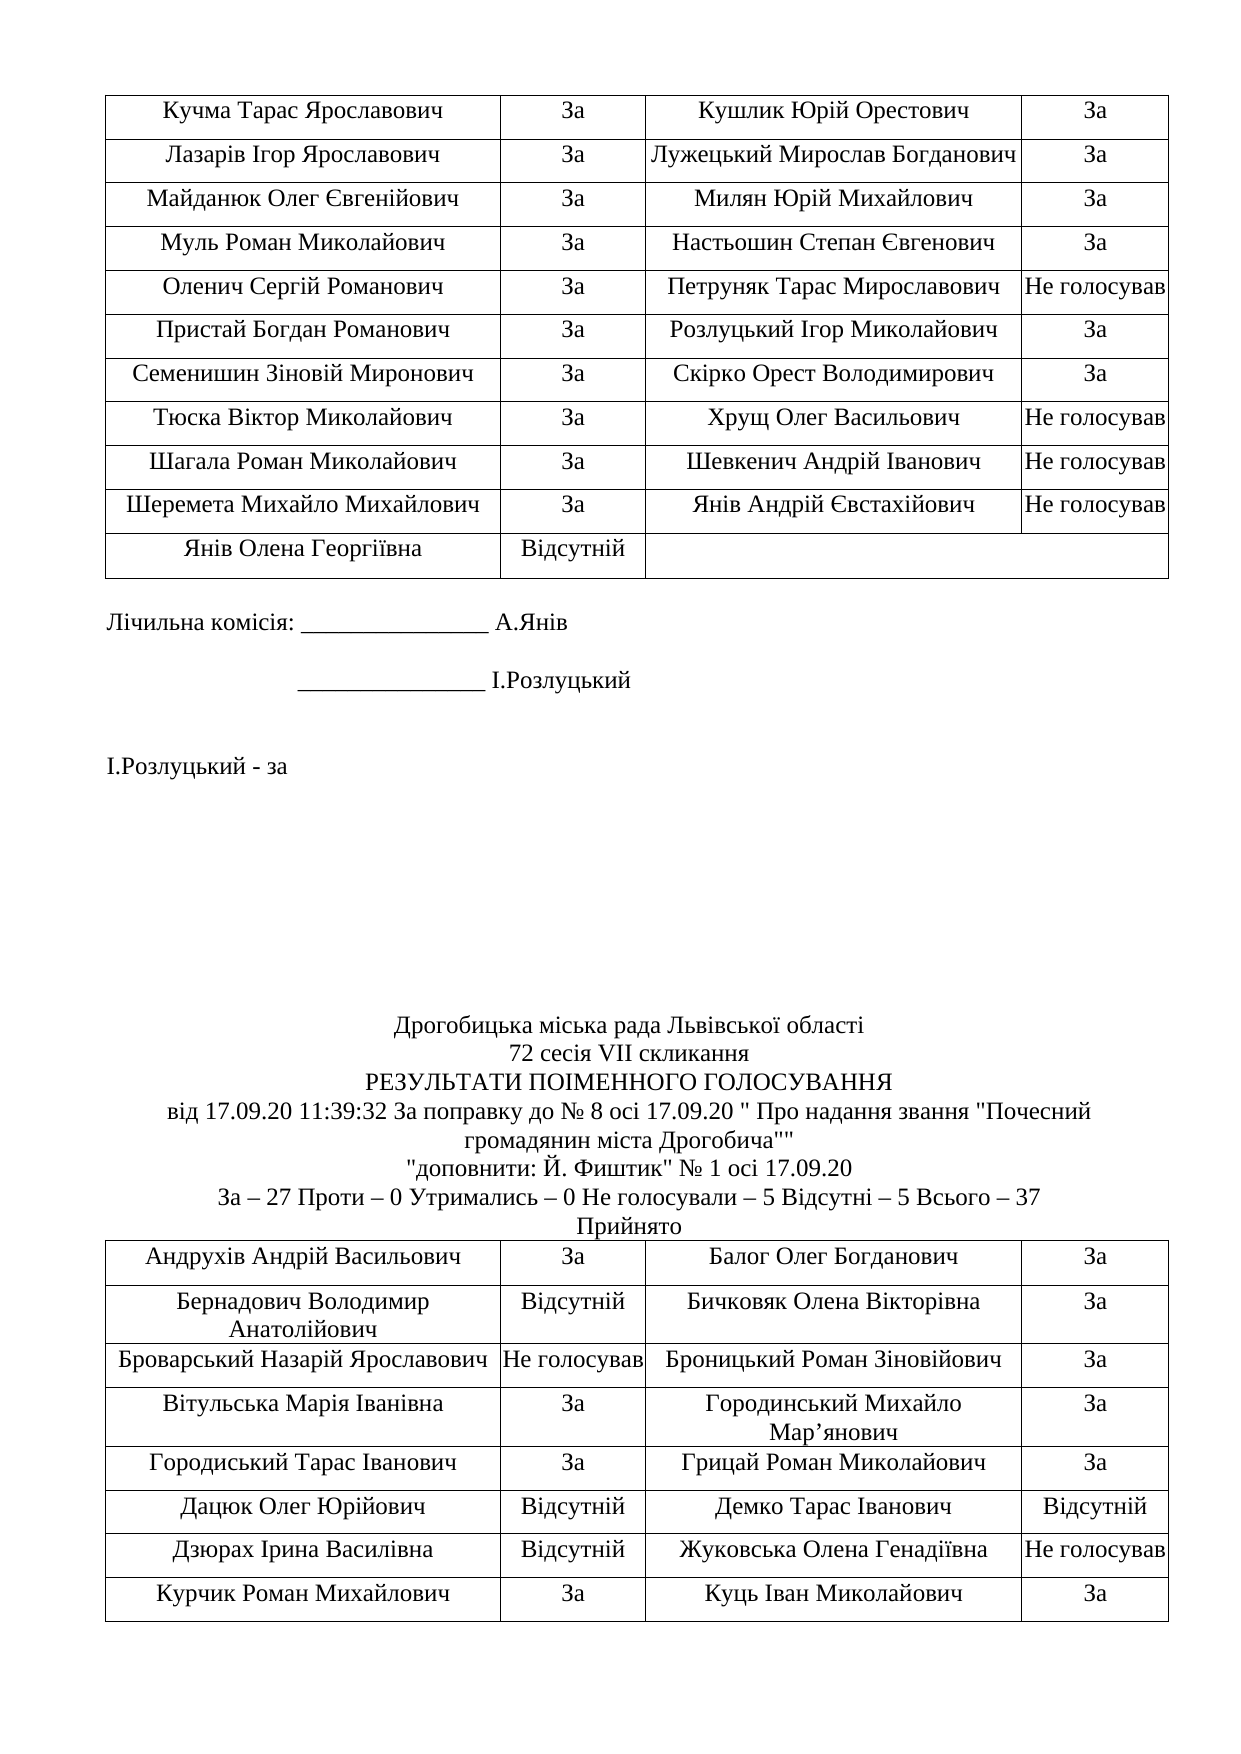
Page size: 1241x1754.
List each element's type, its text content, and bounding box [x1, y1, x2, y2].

text 72 сесія VII скликання [106, 1038, 1152, 1067]
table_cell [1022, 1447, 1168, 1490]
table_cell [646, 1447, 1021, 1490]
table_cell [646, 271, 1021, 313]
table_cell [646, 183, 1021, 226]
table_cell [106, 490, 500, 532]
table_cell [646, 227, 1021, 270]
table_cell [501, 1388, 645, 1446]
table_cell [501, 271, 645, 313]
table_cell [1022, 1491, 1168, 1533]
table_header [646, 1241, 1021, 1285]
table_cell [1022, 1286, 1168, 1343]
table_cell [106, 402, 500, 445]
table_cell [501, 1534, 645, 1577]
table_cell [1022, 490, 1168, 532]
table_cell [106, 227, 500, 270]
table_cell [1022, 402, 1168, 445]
text РЕЗУЛЬТАТИ ПОІМЕННОГО ГОЛОСУВАННЯ [106, 1067, 1152, 1096]
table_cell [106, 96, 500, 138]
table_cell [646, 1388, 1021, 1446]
text Лічильна комісія: _______________ А.Янів [106, 607, 1152, 636]
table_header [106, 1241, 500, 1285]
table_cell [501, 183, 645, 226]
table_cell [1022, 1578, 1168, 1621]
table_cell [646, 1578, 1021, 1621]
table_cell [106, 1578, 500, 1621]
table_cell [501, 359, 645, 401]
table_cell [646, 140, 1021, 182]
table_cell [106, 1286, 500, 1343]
text від 17.09.20 11:39:32 За поправку до № 8 осі 17.09.20 " Про надання звання "Почесний громадянин міста Дрогобича"" [106, 1096, 1152, 1153]
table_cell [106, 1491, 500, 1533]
text "доповнити: Й. Фиштик" № 1 осі 17.09.20 [106, 1153, 1152, 1182]
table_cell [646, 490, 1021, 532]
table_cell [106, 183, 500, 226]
text _______________ І.Розлуцький [106, 665, 1152, 693]
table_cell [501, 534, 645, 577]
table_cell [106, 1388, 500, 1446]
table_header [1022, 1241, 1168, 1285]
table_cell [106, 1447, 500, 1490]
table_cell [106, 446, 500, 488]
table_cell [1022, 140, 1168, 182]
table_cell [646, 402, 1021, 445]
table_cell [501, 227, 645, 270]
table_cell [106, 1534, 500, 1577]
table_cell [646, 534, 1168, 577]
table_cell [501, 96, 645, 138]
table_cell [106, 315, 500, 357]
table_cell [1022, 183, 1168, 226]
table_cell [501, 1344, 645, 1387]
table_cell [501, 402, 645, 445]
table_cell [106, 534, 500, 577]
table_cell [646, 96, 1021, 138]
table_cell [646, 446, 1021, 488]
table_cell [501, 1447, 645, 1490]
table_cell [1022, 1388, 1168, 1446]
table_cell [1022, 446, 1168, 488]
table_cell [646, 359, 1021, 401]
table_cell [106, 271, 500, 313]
text Прийнято [106, 1211, 1152, 1240]
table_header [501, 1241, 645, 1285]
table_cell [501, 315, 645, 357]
text За – 27 Проти – 0 Утримались – 0 Не голосували – 5 Відсутні – 5 Всього – 37 [106, 1182, 1152, 1211]
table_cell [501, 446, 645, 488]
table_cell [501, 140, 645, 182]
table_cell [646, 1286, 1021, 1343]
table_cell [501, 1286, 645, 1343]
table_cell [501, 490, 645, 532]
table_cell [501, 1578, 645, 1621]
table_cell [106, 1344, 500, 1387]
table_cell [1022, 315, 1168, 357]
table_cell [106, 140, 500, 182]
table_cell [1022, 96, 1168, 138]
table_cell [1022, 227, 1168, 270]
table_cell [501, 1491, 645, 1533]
text І.Розлуцький - за [106, 751, 1152, 780]
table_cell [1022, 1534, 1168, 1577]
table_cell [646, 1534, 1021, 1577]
text Дрогобицька міська рада Львівської області [106, 1010, 1152, 1038]
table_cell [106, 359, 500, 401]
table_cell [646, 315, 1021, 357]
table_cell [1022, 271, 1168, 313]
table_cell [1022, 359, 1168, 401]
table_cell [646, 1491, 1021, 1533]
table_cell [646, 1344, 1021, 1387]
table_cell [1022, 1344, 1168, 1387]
